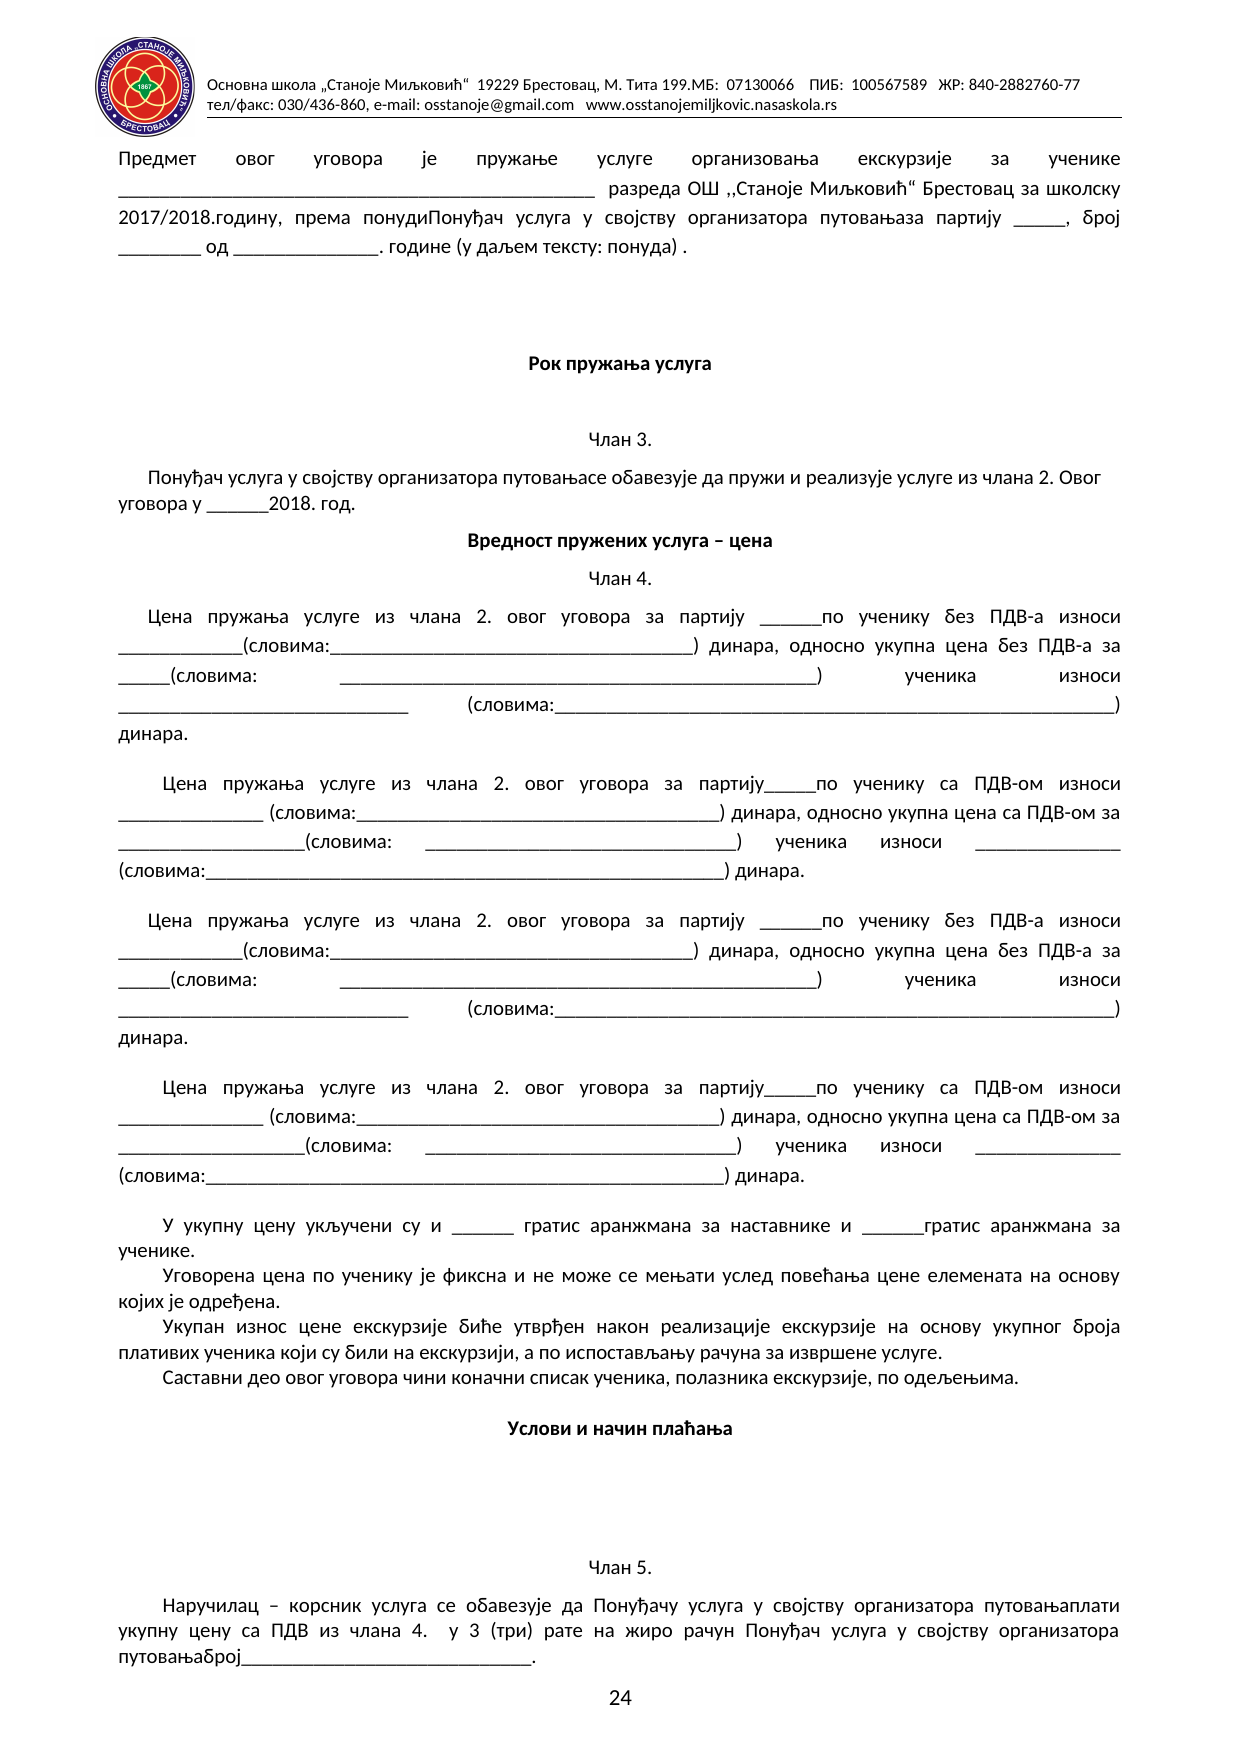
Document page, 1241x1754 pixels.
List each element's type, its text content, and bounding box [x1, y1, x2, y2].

text Члан 5. [118, 1554, 1122, 1580]
text Члан 4. [118, 566, 1122, 591]
text Понуђач услуга у својству организатора путовањасе обавезује да пружи и реализује услуге из члана 2. Овог уговора у ______2018. год. [118, 464, 1122, 515]
text Услови и начин плаћања [118, 1415, 1122, 1441]
text Рок пружања услуга [118, 351, 1122, 376]
text Предмет овог уговора је пружање услуге организовања екскурзије за ученике ______________________________________________ разреда ОШ ,,Станоје Миљковић“ Брестовац за школску 2017/2018.годину, према понудиПонуђач услуга у својству организатора путовањаза партију _____, број ________ од ______________. године (у даљем тексту: понуда) . [118, 146, 1122, 258]
text У укупну цену укључени су и ______ гратис аранжмана за наставнике и ______гратис аранжмана за ученике. [118, 1212, 1122, 1263]
picture [95, 37, 195, 137]
text Члан 3. [118, 426, 1122, 452]
text Наручилац – корсник услуга се обавезује да Понуђачу услуга у својству организатора путовањаплати укупну цену са ПДВ из члана 4. у 3 (три) рате на жиро рачун Понуђач услуга у својству организатора путовањаброј____________________________. [118, 1592, 1122, 1668]
text Цена пружања услуге из члана 2. овог уговора за партију_____по ученику са ПДВ-ом износи ______________ (словима:___________________________________) динара, односно укупна цена са ПДВ-ом за __________________(словима: ______________________________) ученика износи ______________ (словима:__________________________________________________) динара. [118, 1074, 1122, 1187]
text Цена пружања услуге из члана 2. овог уговора за партију ______по ученику без ПДВ-а износи ____________(словима:___________________________________) динара, односно укупна цена без ПДВ-а за _____(словима: ______________________________________________) ученика износи ____________________________ (словима:______________________________________________________) динара. [118, 908, 1122, 1050]
text Цена пружања услуге из члана 2. овог уговора за партију_____по ученику са ПДВ-ом износи ______________ (словима:___________________________________) динара, односно укупна цена са ПДВ-ом за __________________(словима: ______________________________) ученика износи ______________ (словима:__________________________________________________) динара. [118, 770, 1122, 883]
text Уговорена цена по ученику је фиксна и не може се мењати услед повећања цене елемената на основу којих је одређена. [118, 1263, 1122, 1313]
text Цена пружања услуге из члана 2. овог уговора за партију ______по ученику без ПДВ-а износи ____________(словима:___________________________________) динара, односно укупна цена без ПДВ-а за _____(словима: ______________________________________________) ученика износи ____________________________ (словима:______________________________________________________) динара. [118, 603, 1122, 746]
text Укупан износ цене екскурзије биће утврђен након реализације екскурзије на основу укупног броја плативих ученика који су били на екскурзији, а по испостављању рачуна за извршене услуге. [118, 1313, 1122, 1364]
text Саставни део овог уговора чини коначни списак ученика, полазника екскурзије, по одељењима. [118, 1364, 1122, 1390]
text Вредност пружених услуга – цена [118, 528, 1122, 553]
